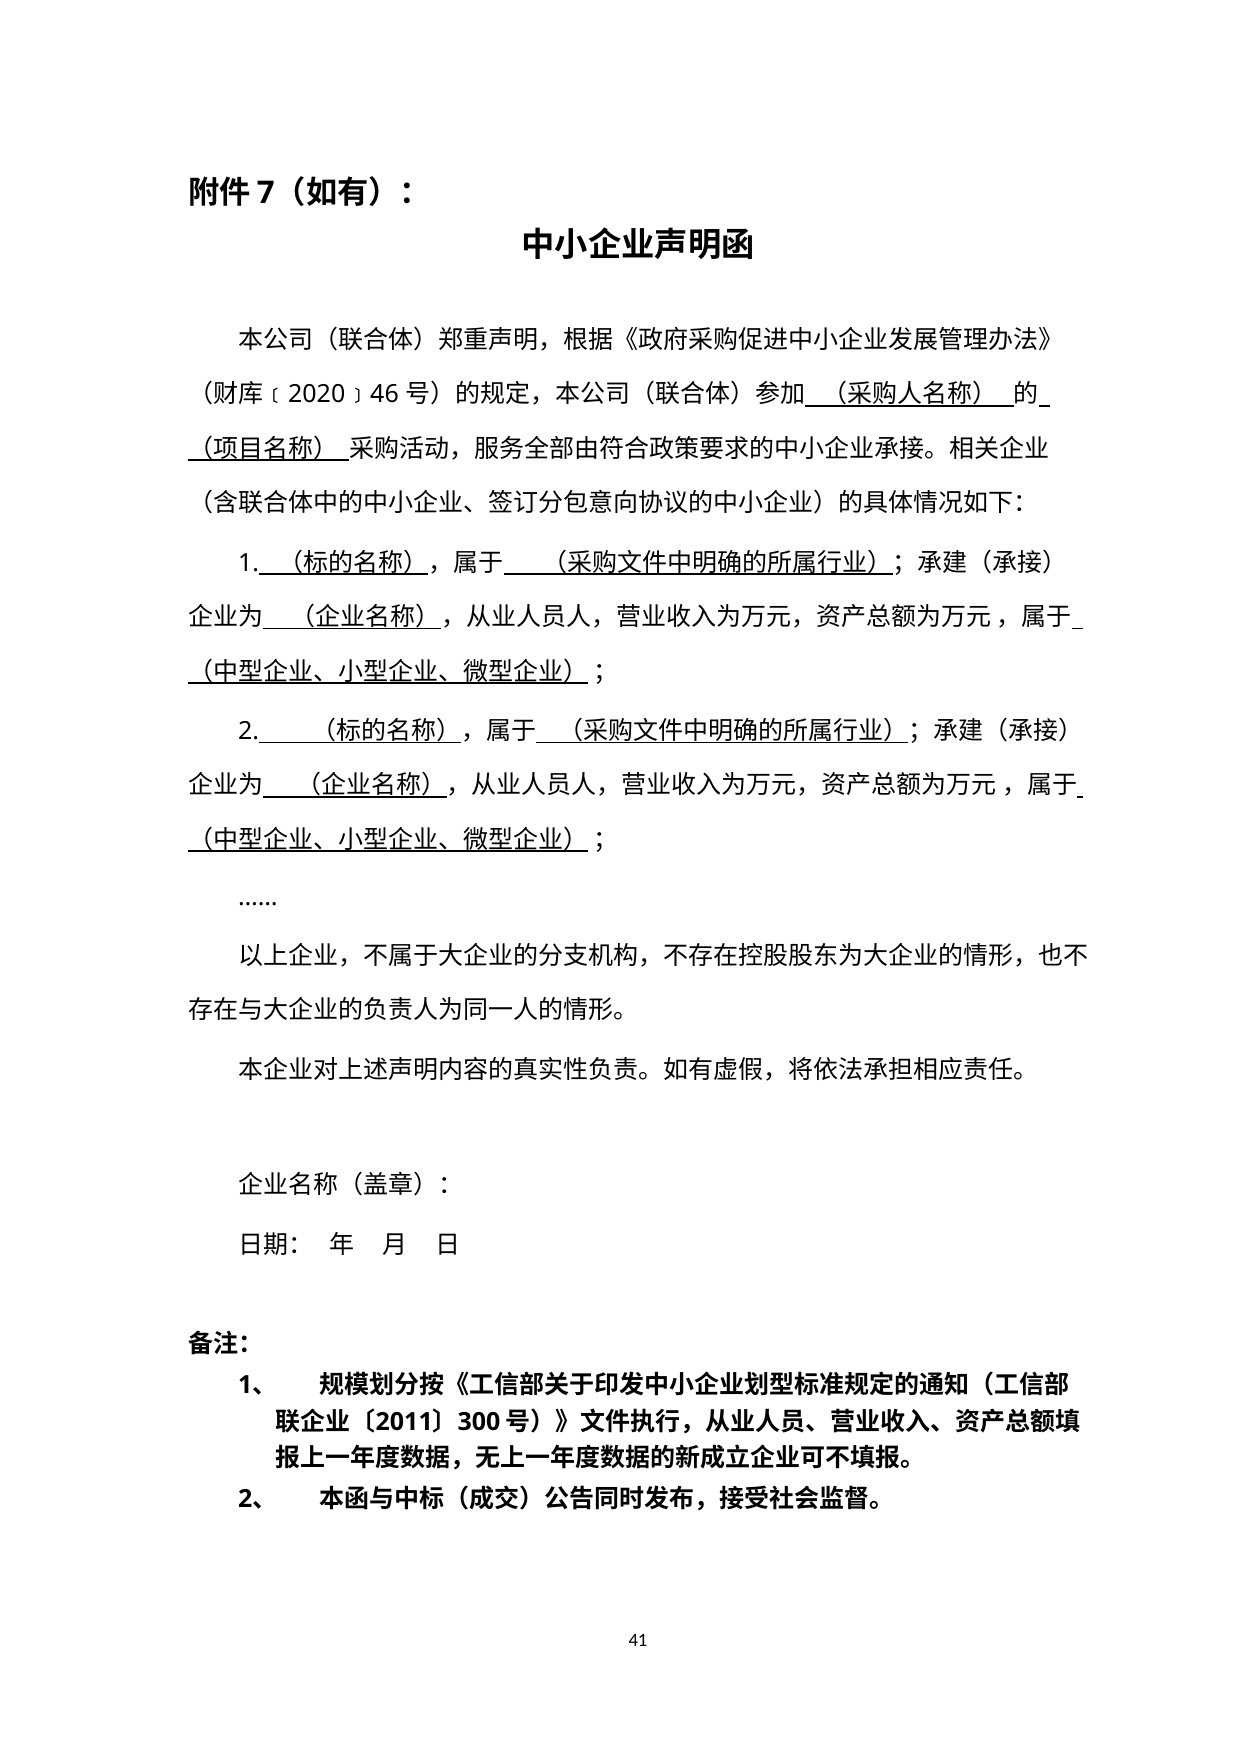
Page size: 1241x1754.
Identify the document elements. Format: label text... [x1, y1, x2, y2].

list 本函与中标（成交）公告同时发布，接受社会监督。 [238, 1479, 1088, 1515]
text 1. （标的名称），属于 （采购文件中明确的所属行业）；承建（承接）企业为 （企业名称），从业人员人，营业收入为万元，资产总额为万元 ，属于 （中型企业、小型企业、微型企业） ； [188, 542, 1088, 687]
text 中小企业声明函 [188, 218, 1088, 266]
text 本公司（联合体）郑重声明，根据《政府采购促进中小企业发展管理办法》 （财库﹝2020﹞46 号）的规定，本公司（联合体）参加 （采购人名称） 的 （项目名称） 采购活动，服务全部由符合政策要求的中小企业承接。相关企业（含联合体中的中小企业、签订分包意向协议的中小企业）的具体情况如下： [188, 319, 1088, 519]
text 附件7（如有）： [188, 167, 1088, 213]
list 规模划分按《工信部关于印发中小企业划型标准规定的通知（工信部联企业〔2011〕300号）》文件执行，从业人员、营业收入、资产总额填报上一年度数据，无上一年度数据的新成立企业可不填报。 [238, 1365, 1088, 1473]
text 日期： 年 月 日 [188, 1224, 1088, 1261]
text …… [188, 879, 1088, 913]
text 本企业对上述声明内容的真实性负责。如有虚假，将依法承担相应责任。 [188, 1049, 1088, 1085]
text 企业名称（盖章）： [188, 1165, 1088, 1201]
text 2. （标的名称），属于 （采购文件中明确的所属行业）；承建（承接）企业为 （企业名称），从业人员人，营业收入为万元，资产总额为万元 ，属于 （中型企业、小型企业、微型企业） ； [188, 711, 1088, 856]
text 以上企业，不属于大企业的分支机构，不存在控股股东为大企业的情形，也不存在与大企业的负责人为同一人的情形。 [188, 935, 1088, 1026]
text 备注： [188, 1323, 1088, 1359]
